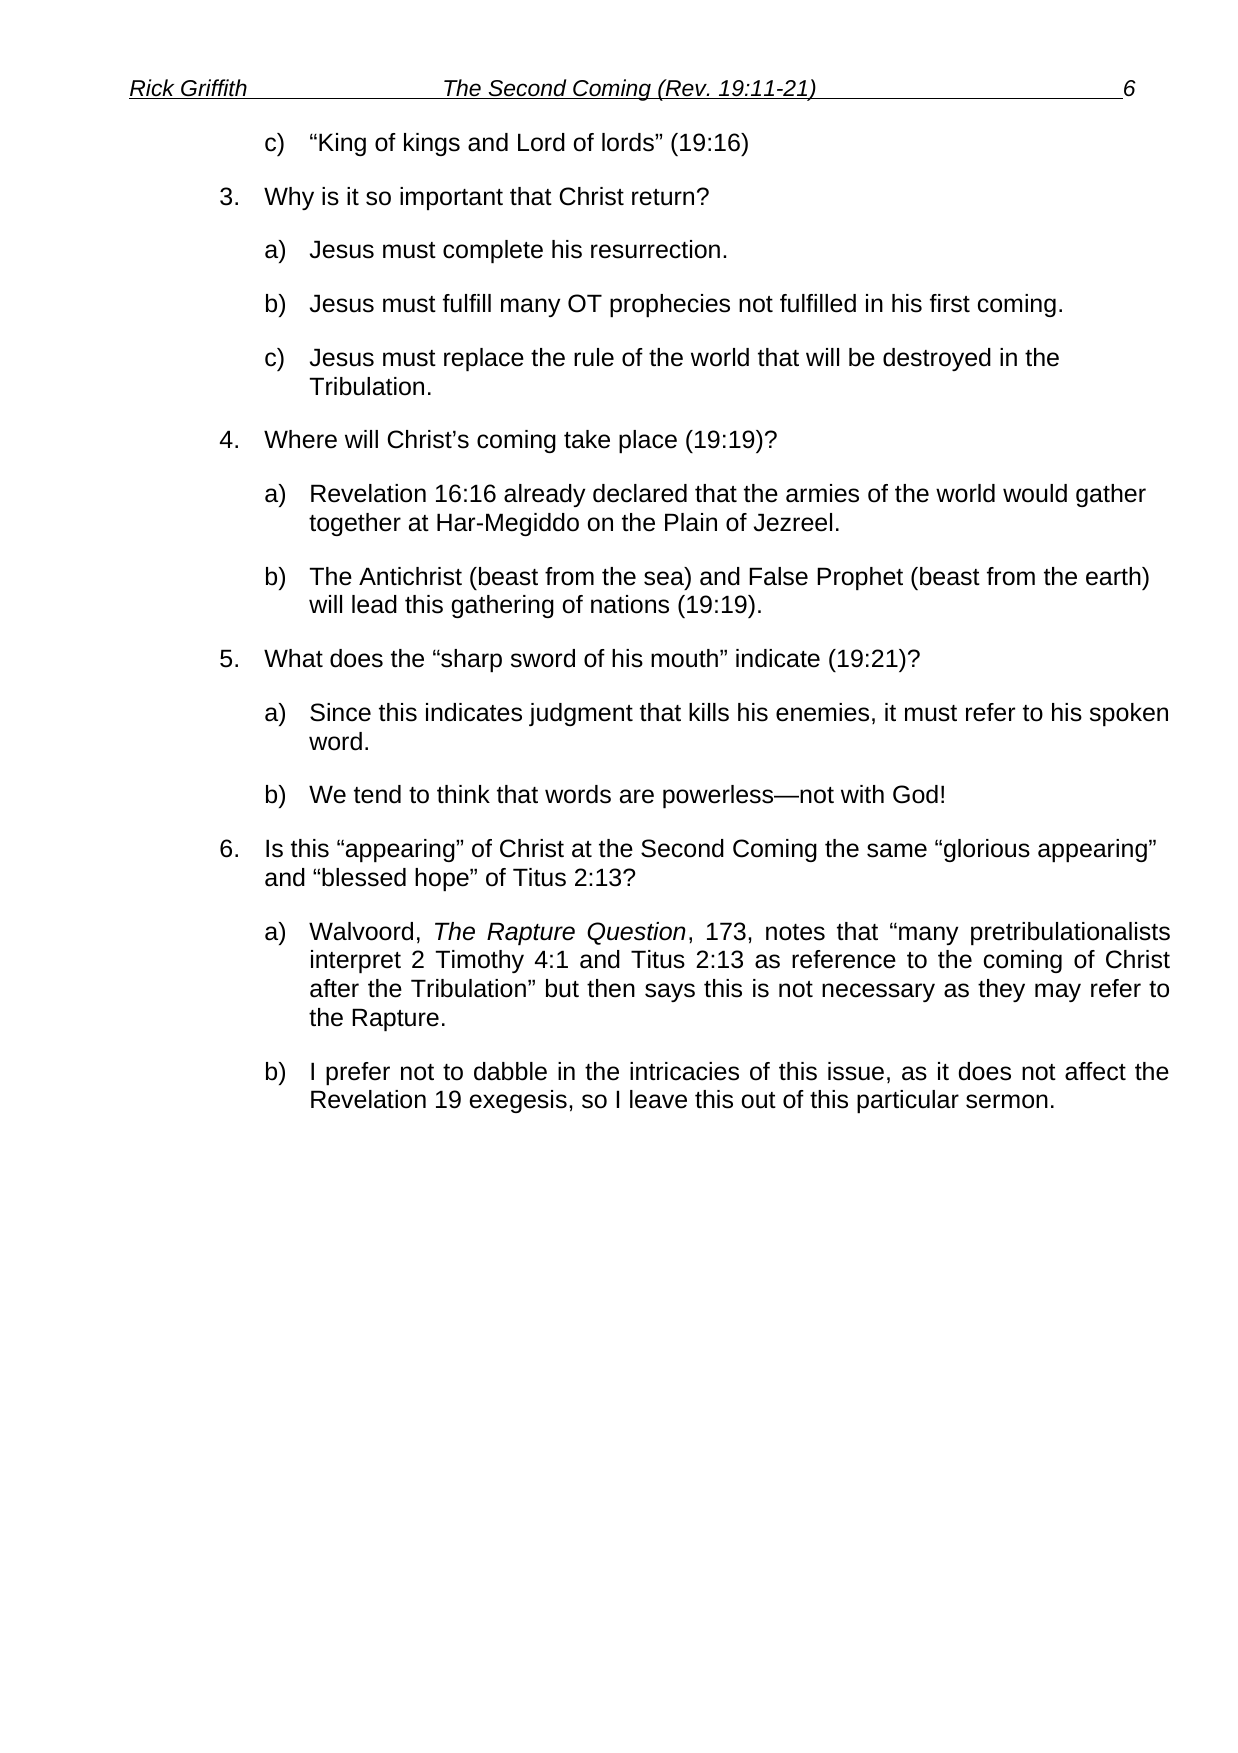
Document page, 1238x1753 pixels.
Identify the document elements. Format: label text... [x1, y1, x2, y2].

subtitle Jesus must replace the rule of the world that will be destroyed in the Tribulation. [264, 343, 1172, 400]
subtitle “King of kings and Lord of lords” (19:16) [264, 128, 1172, 156]
subtitle I prefer not to dabble in the intricacies of this issue, as it does not affect the Revelation 19 exegesis, so I leave this out of this particular sermon. [264, 1056, 1172, 1114]
subtitle Why is it so important that Christ return? [219, 181, 1172, 210]
subtitle Jesus must fulfill many OT prophecies not fulfilled in his first coming. [264, 289, 1172, 318]
subtitle We tend to think that words are powerless—not with God! [264, 780, 1172, 809]
subtitle Is this “appearing” of Christ at the Second Coming the same “glorious appearing” and “blessed hope” of Titus 2:13? [219, 834, 1172, 891]
subtitle What does the “sharp sword of his mouth” indicate (19:21)? [219, 644, 1172, 673]
subtitle Jesus must complete his resurrection. [264, 235, 1172, 264]
subtitle Where will Christ’s coming take place (19:19)? [219, 425, 1172, 454]
subtitle The Antichrist (beast from the sea) and False Prophet (beast from the earth) will lead this gathering of nations (19:19). [264, 561, 1172, 619]
subtitle Revelation 16:16 already declared that the armies of the world would gather together at Har-Megiddo on the Plain of Jezreel. [264, 479, 1172, 536]
subtitle Walvoord, The Rapture Question, 173, notes that “many pretribulationalists interpret 2 Timothy 4:1 and Titus 2:13 as reference to the coming of Christ after the Tribulation” but then says this is not necessary as they may refer to the Rapture. [264, 916, 1172, 1031]
subtitle Since this indicates judgment that kills his enemies, it must refer to his spoken word. [264, 698, 1172, 755]
